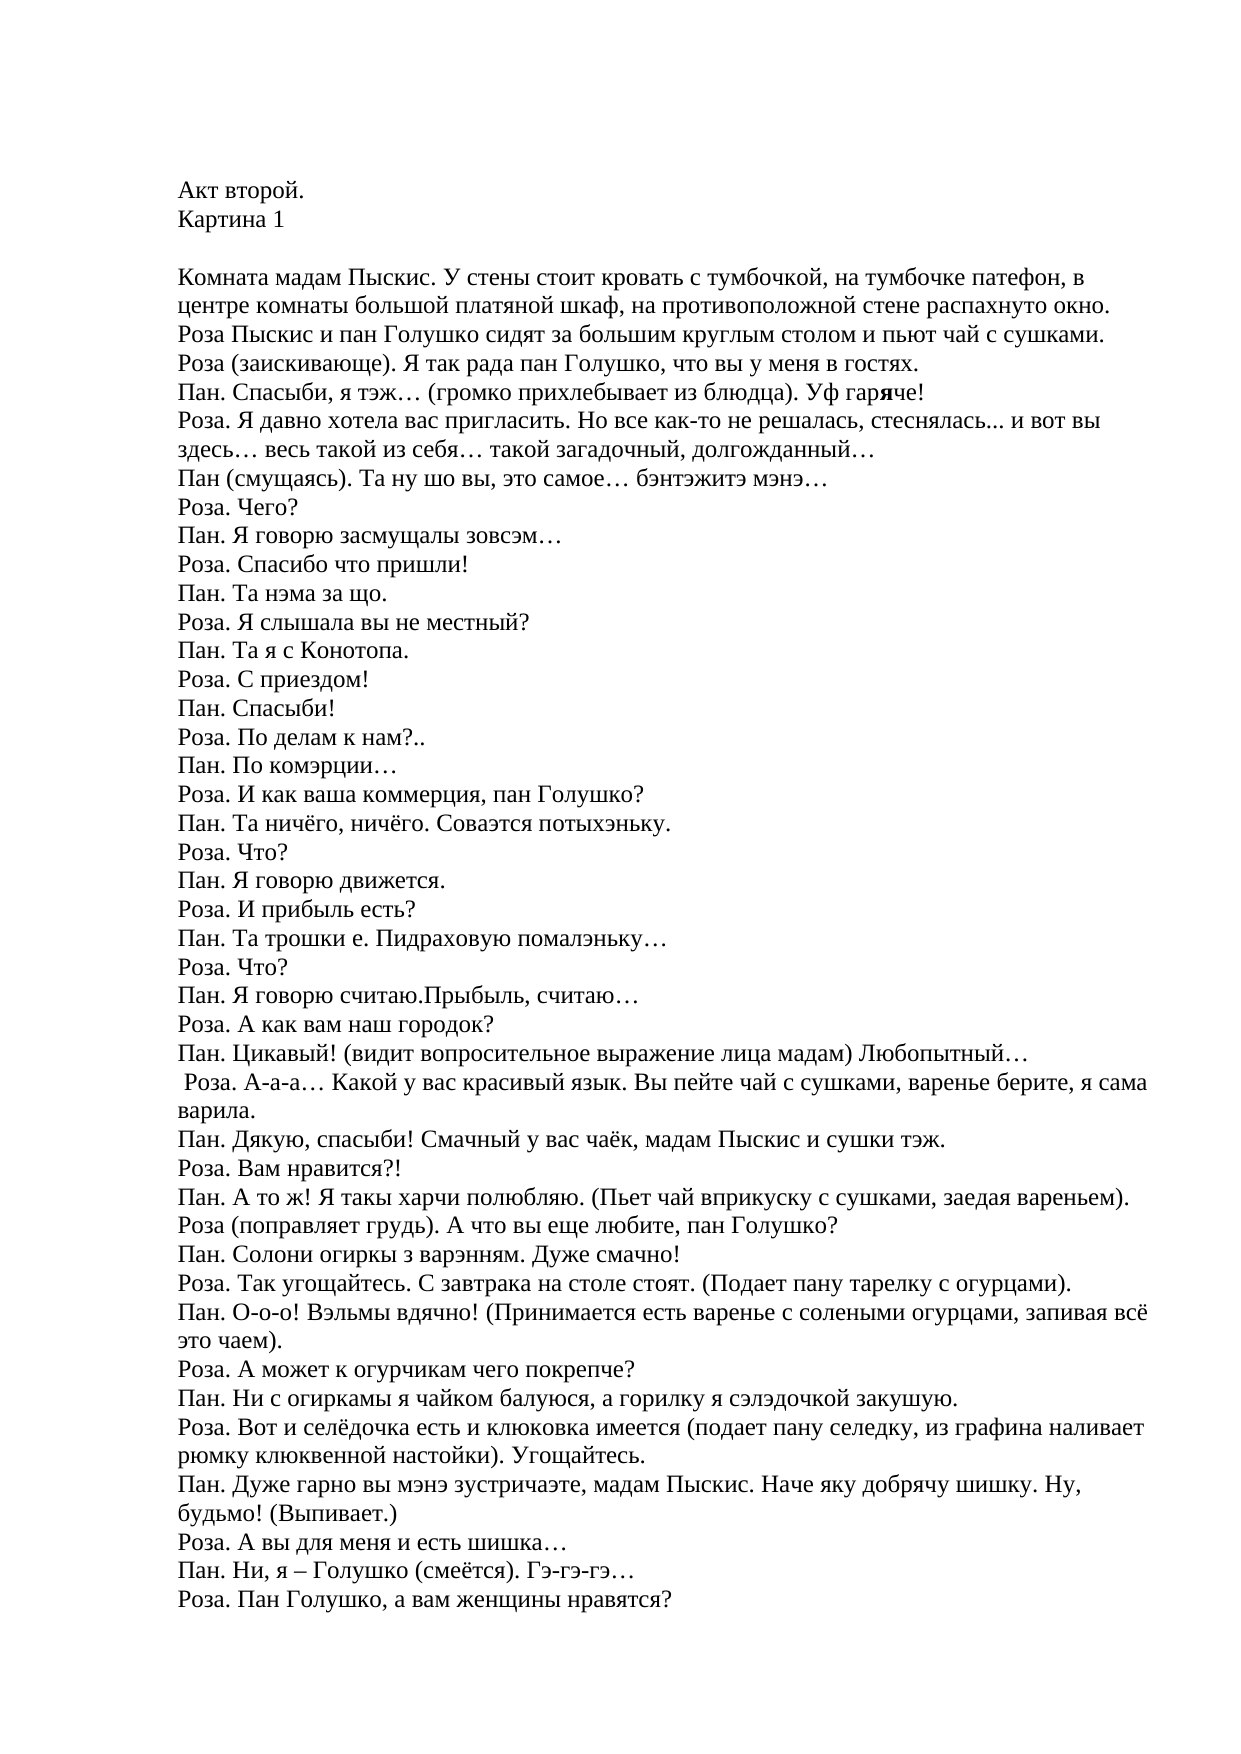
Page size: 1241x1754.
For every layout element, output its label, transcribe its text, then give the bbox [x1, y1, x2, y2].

text Картина 1 [177, 204, 1152, 233]
text Пан. Цикавый! (видит вопросительное выражение лица мадам) Любопытный… [177, 1038, 1152, 1067]
text Роза. Я давно хотела вас пригласить. Но все как-то не решалась, стеснялась... и вот вы здесь… весь такой из себя… такой загадочный, долгожданный… [177, 406, 1152, 463]
text Роза. С приездом! [177, 664, 1152, 693]
text Роза. Так угощайтесь. С завтрака на столе стоят. (Подает пану тарелку с огурцами). [177, 1268, 1152, 1297]
text Роза. И как ваша коммерция, пан Голушко? [177, 779, 1152, 808]
text Роза. По делам к нам?.. [177, 722, 1152, 751]
text Пан. Я говорю считаю.Прыбыль, считаю… [177, 981, 1152, 1009]
text Роза. А вы для меня и есть шишка… [177, 1527, 1152, 1556]
text Роза. Вам нравится?! [177, 1153, 1152, 1182]
text Пан (смущаясь). Та ну шо вы, это самое… бэнтэжитэ мэнэ… [177, 463, 1152, 492]
text Пан. Дякую, спасыби! Смачный у вас чаёк, мадам Пыскис и сушки тэж. [177, 1124, 1152, 1153]
text Пан. Та ничёго, ничёго. Соваэтся потыхэньку. [177, 808, 1152, 837]
text Роза. Вот и селёдочка есть и клюковка имеется (подает пану селедку, из графина наливает рюмку клюквенной настойки). Угощайтесь. [177, 1412, 1152, 1469]
text Комната мадам Пыскис. У стены стоит кровать с тумбочкой, на тумбочке патефон, в центре комнаты большой платяной шкаф, на противоположной стене распахнуто окно. Роза Пыскис и пан Голушко сидят за большим круглым столом и пьют чай с сушками. [177, 262, 1152, 348]
text Пан. О-о-о! Вэльмы вдячно! (Принимается есть варенье с солеными огурцами, запивая всё это чаем). [177, 1297, 1152, 1354]
text Пан. Та нэма за що. [177, 578, 1152, 607]
text Пан. По комэрции… [177, 751, 1152, 779]
text Роза. А-а-а… Какой у вас красивый язык. Вы пейте чай с сушками, варенье берите, я сама варила. [177, 1067, 1152, 1124]
text Роза. Чего? [177, 492, 1152, 521]
text Пан. Дуже гарно вы мэнэ зустричаэте, мадам Пыскис. Наче яку добрячу шишку. Ну, будьмо! (Выпивает.) [177, 1469, 1152, 1527]
text Роза (заискивающе). Я так рада пан Голушко, что вы у меня в гостях. [177, 348, 1152, 377]
text Пан. Солони огиркы з варэнням. Дуже смачно! [177, 1239, 1152, 1268]
text Пан. Я говорю движется. [177, 866, 1152, 894]
text Пан. Спасыби! [177, 693, 1152, 722]
text Пан. Та я с Конотопа. [177, 636, 1152, 664]
text Роза. А как вам наш городок? [177, 1009, 1152, 1038]
text Пан. Я говорю засмущалы зовсэм… [177, 521, 1152, 549]
text Пан. Та трошки е. Пидраховую помалэньку… [177, 923, 1152, 952]
text Роза. Что? [177, 952, 1152, 981]
text Роза. А может к огурчикам чего покрепче? [177, 1354, 1152, 1383]
text Роза. Я слышала вы не местный? [177, 607, 1152, 636]
text Акт второй. [177, 176, 1152, 204]
text Роза (поправляет грудь). А что вы еще любите, пан Голушко? [177, 1211, 1152, 1239]
text Роза. Пан Голушко, а вам женщины нравятся? [177, 1584, 1152, 1613]
text Пан. Ни с огиркамы я чайком балуюся, а горилку я сэлэдочкой закушую. [177, 1383, 1152, 1412]
text Пан. А то ж! Я такы харчи полюбляю. (Пьет чай вприкуску с сушками, заедая вареньем). [177, 1182, 1152, 1211]
text Роза. И прибыль есть? [177, 894, 1152, 923]
text Роза. Спасибо что пришли! [177, 549, 1152, 578]
text Роза. Что? [177, 837, 1152, 866]
text Пан. Ни, я – Голушко (смеётся). Гэ-гэ-гэ… [177, 1556, 1152, 1584]
text Пан. Спасыби, я тэж… (громко прихлебывает из блюдца). Уф гаряче! [177, 377, 1152, 406]
